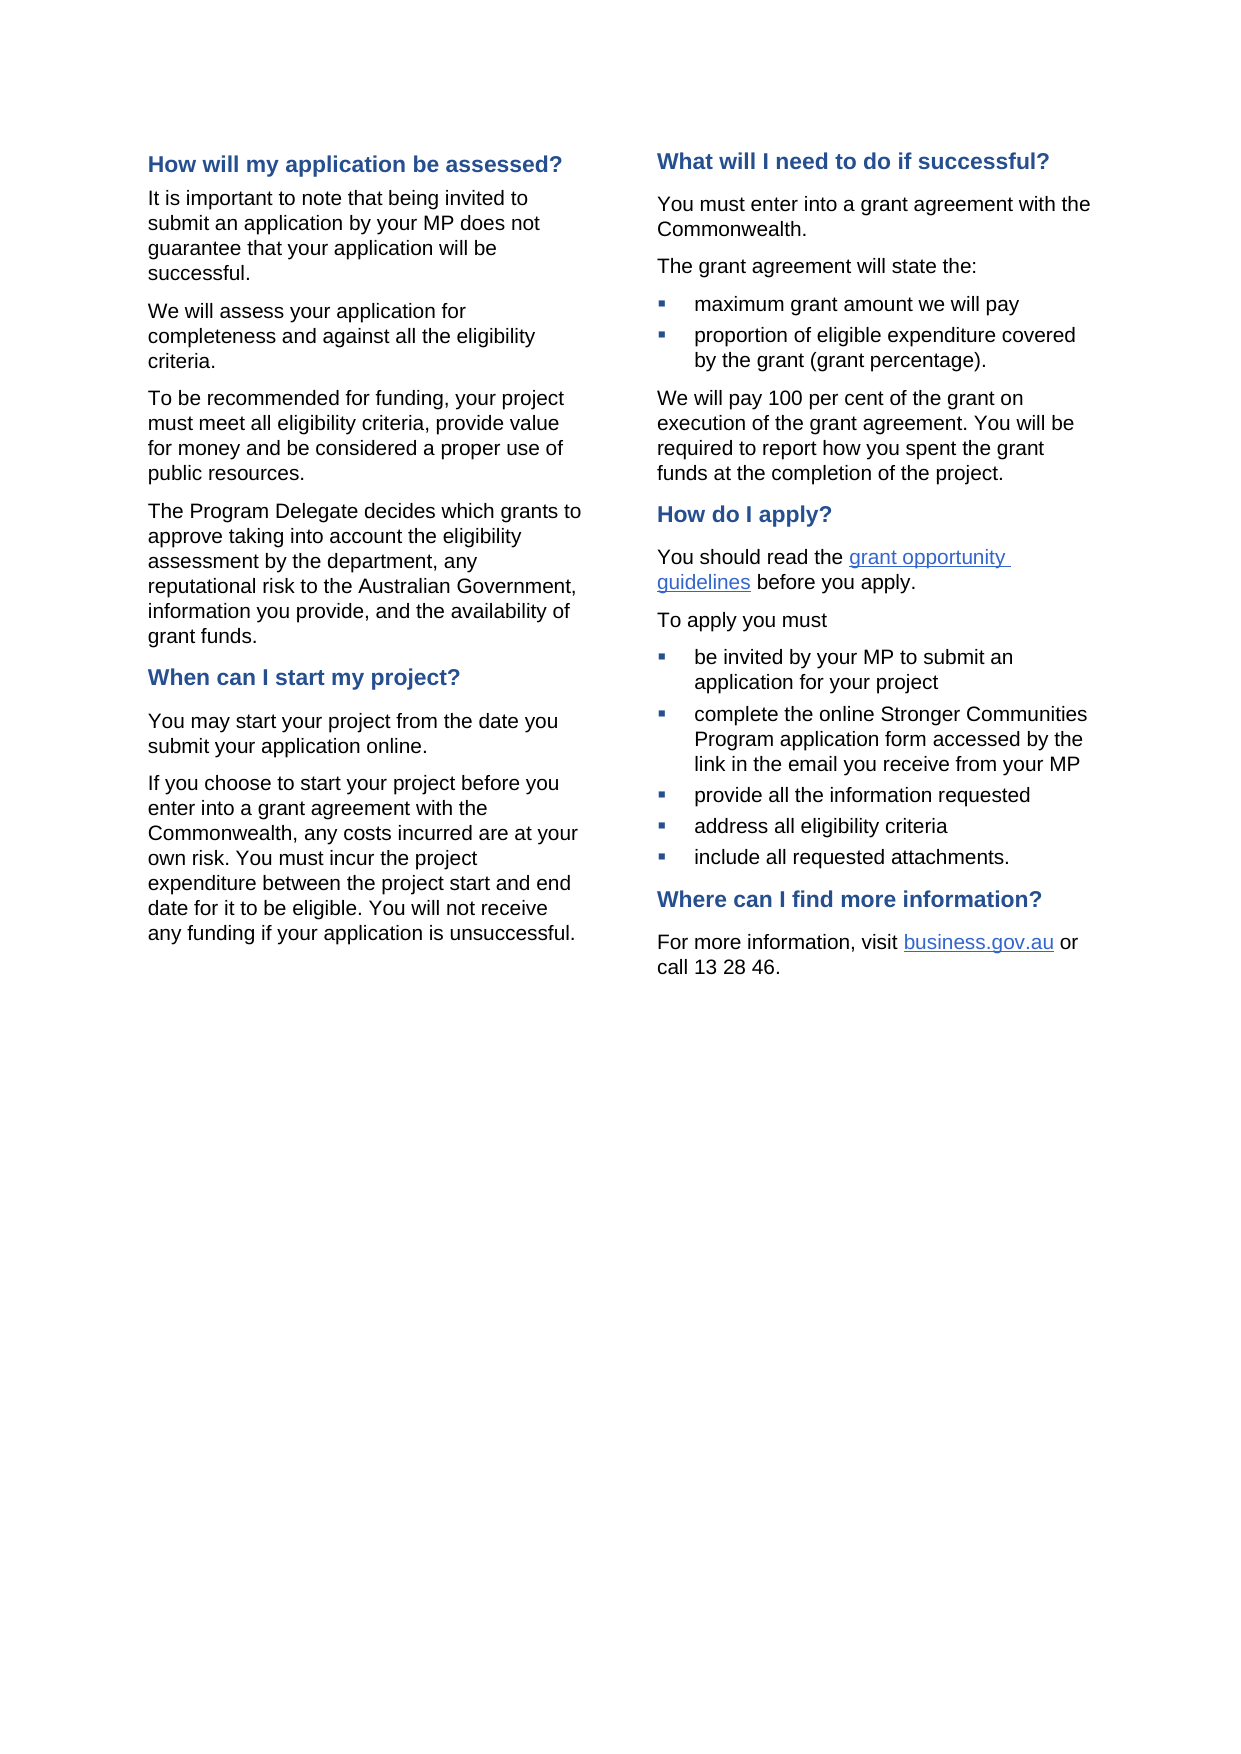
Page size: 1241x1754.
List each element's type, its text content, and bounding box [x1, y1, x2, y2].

subtitle When can I start my project? [148, 664, 583, 691]
subtitle What will I need to do if successful? [657, 148, 1092, 174]
text You must enter into a grant agreement with the Commonwealth. [657, 191, 1092, 241]
text You may start your project from the date you submit your application online. [148, 707, 583, 757]
text We will assess your application for completeness and against all the eligibility criteria. [148, 298, 583, 373]
text The grant agreement will state the: [657, 253, 1092, 278]
text You should read the grant opportunity guidelines before you apply. [657, 544, 1092, 594]
list proportion of eligible expenditure covered by the grant (grant percentage). [657, 322, 1092, 372]
list We will pay 100 per cent of the grant on execution of the grant agreement. You will be required to report how you spent the grant funds at the completion of the project. [657, 384, 1092, 484]
list maximum grant amount we will pay [657, 291, 1092, 316]
subtitle How do I apply? [657, 501, 1092, 527]
text The Program Delegate decides which grants to approve taking into account the eligibility assessment by the department, any reputational risk to the Australian Government, information you provide, and the availability of grant funds. [148, 498, 583, 648]
text To be recommended for funding, your project must meet all eligibility criteria, provide value for money and be considered a proper use of public resources. [148, 385, 583, 485]
text For more information, visit business.gov.au or call 13 28 46. [657, 929, 1092, 979]
list include all requested attachments. [657, 844, 1092, 869]
text To apply you must [657, 607, 1092, 632]
list complete the online Stronger Communities Program application form accessed by the link in the email you receive from your MP [657, 700, 1092, 775]
subtitle Where can I find more information? [657, 886, 1092, 912]
list address all eligibility criteria [657, 813, 1092, 838]
list How will my application be assessed? [148, 148, 583, 177]
list be invited by your MP to submit an application for your project [657, 644, 1092, 694]
list provide all the information requested [657, 782, 1092, 807]
text It is important to note that being invited to submit an application by your MP does not guarantee that your application will be successful. [148, 185, 583, 285]
text If you choose to start your project before you enter into a grant agreement with the Commonwealth, any costs incurred are at your own risk. You must incur the project expenditure between the project start and end date for it to be eligible. You will not receive any funding if your application is unsuccessful. [148, 770, 583, 945]
